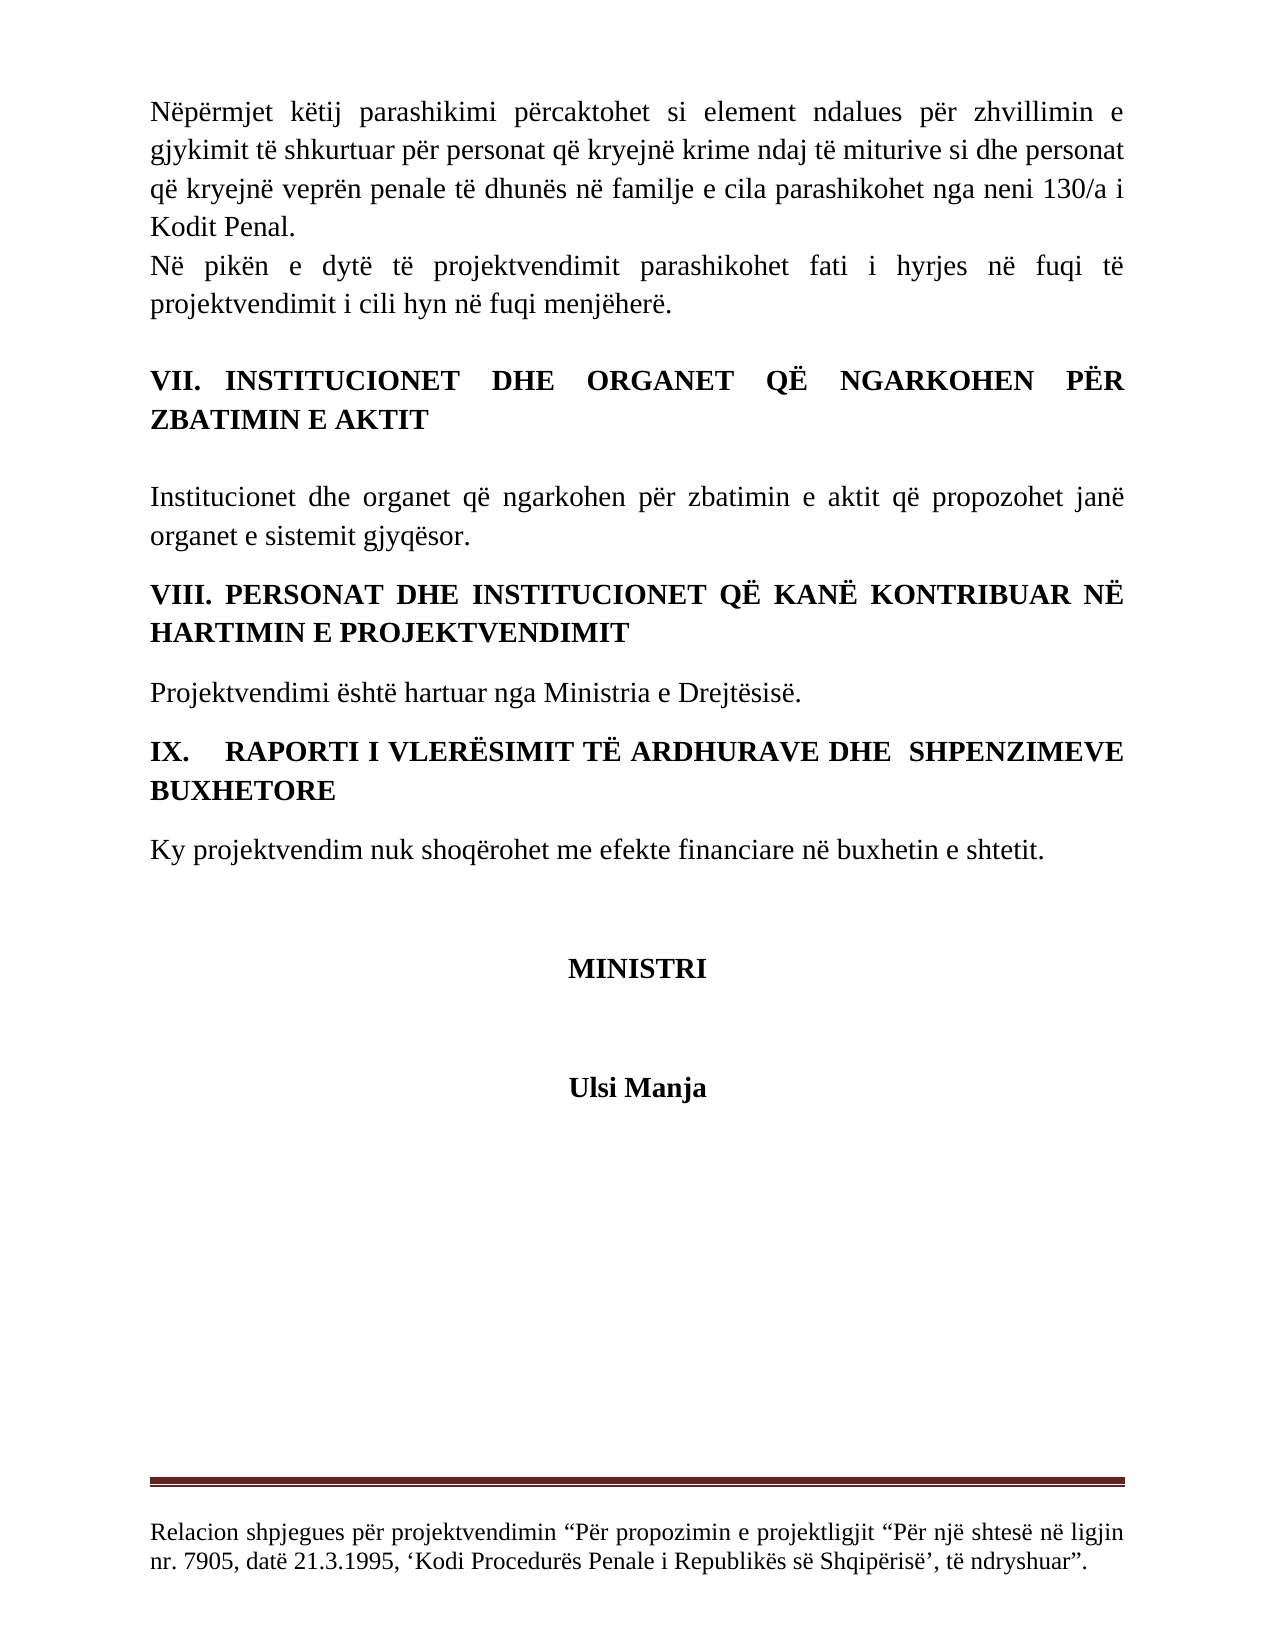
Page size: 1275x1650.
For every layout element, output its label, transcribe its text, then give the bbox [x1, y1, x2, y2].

text IX. RAPORTI I VLERËSIMIT TË ARDHURAVE DHE SHPENZIMEVE BUXHETORE [150, 734, 1125, 806]
text MINISTRI [150, 951, 1125, 984]
text Në pikën e dytë të projektvendimit parashikohet fati i hyrjes në fuqi të projektvendimit i cili hyn në fuqi menjëherë. [150, 248, 1125, 320]
text Ky projektvendim nuk shoqërohet me efekte financiare në buxhetin e shtetit. [150, 832, 1125, 866]
text VII. INSTITUCIONET DHE ORGANET QË NGARKOHEN PËR ZBATIMIN E AKTIT [150, 363, 1125, 436]
text Ulsi Manja [150, 1070, 1125, 1103]
text Institucionet dhe organet që ngarkohen për zbatimin e aktit që propozohet janë organet e sistemit gjyqësor. [150, 479, 1125, 551]
text Projektvendimi është hartuar nga Ministria e Drejtësisë. [150, 675, 1125, 708]
text VIII. PERSONAT DHE INSTITUCIONET QË KANË KONTRIBUAR NË HARTIMIN E PROJEKTVENDIMIT [150, 577, 1125, 649]
text Nëpërmjet këtij parashikimi përcaktohet si element ndalues për zhvillimin e gjykimit të shkurtuar për personat që kryejnë krime ndaj të miturive si dhe personat që kryejnë veprën penale të dhunës në familje e cila parashikohet nga neni 130/a i Kodit Penal. [150, 94, 1125, 243]
